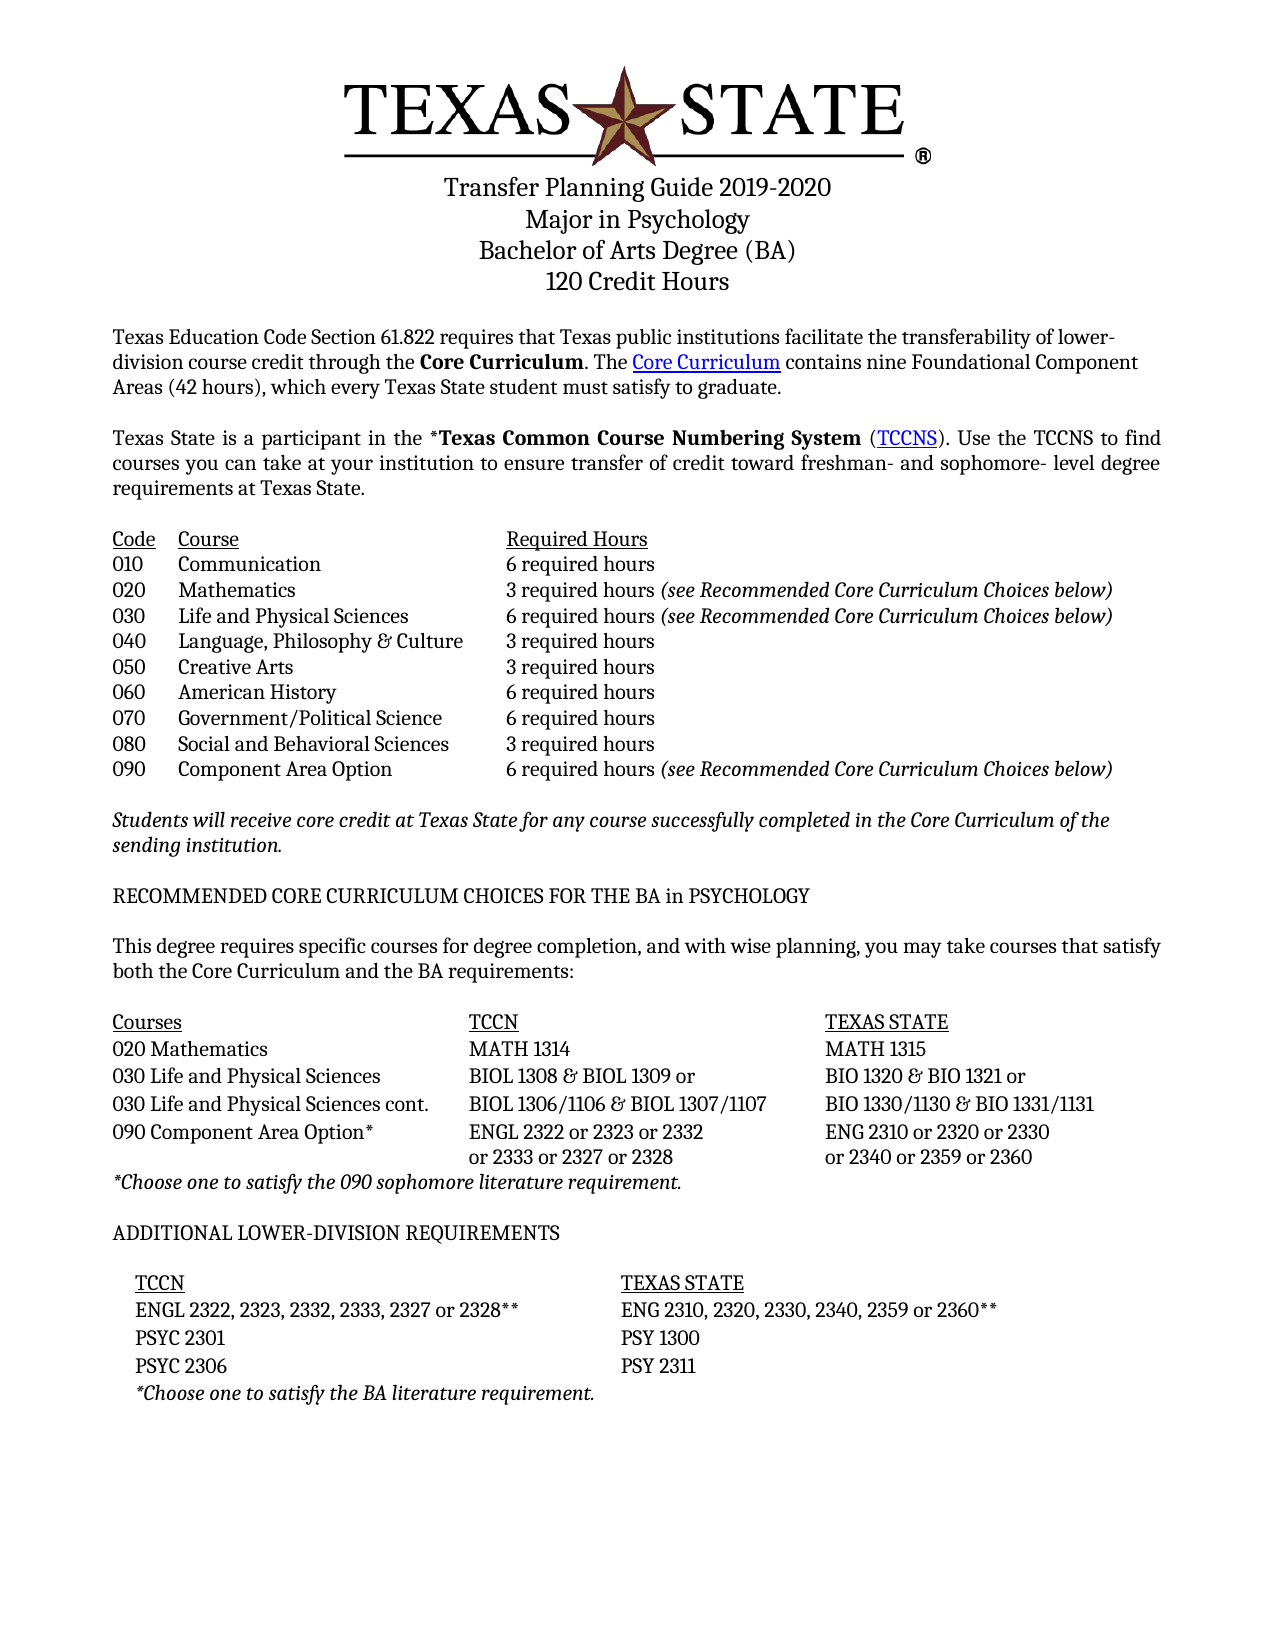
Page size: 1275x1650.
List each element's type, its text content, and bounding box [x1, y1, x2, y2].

table_cell 6 required hours [506, 680, 1163, 706]
table_cell PSYC 2301 [124, 1326, 609, 1353]
table_cell Creative Arts [178, 655, 506, 680]
subtitle 120 Credit Hours [112, 266, 1162, 297]
table_cell 050 [113, 655, 178, 680]
table_cell 3 required hours [506, 731, 1163, 757]
table_cell 030 [113, 603, 178, 629]
picture [344, 66, 931, 166]
table_cell MATH 1314 [469, 1036, 825, 1064]
table_header Course [178, 526, 506, 552]
table_cell 3 required hours [506, 655, 1163, 680]
table_cell PSY 1300 [609, 1326, 1050, 1353]
table_header Courses [113, 1010, 469, 1036]
table_cell Language, Philosophy & Culture [178, 629, 506, 654]
table_cell Communication [178, 552, 506, 578]
table_cell ENGL 2322 or 2323 or 2332 or 2333 or 2327 or 2328 [469, 1119, 825, 1170]
subtitle Transfer Planning Guide 2019-2020 [112, 172, 1162, 204]
text *Choose one to satisfy the 090 sophomore literature requirement. [112, 1170, 1162, 1195]
table_header Required Hours [506, 526, 1163, 552]
table_header TEXAS STATE [825, 1010, 1162, 1036]
table_cell PSYC 2306 [124, 1354, 609, 1381]
table_cell BIOL 1306/1106 & BIOL 1307/1107 [469, 1092, 825, 1119]
text Texas State is a participant in the *Texas Common Course Numbering System (TCCNS). Use the TCCNS to find courses you can take at your institution to ensure transfer of credit toward freshman- and sophomore- level degree requirements at Texas State. [112, 426, 1162, 501]
table_cell MATH 1315 [825, 1036, 1162, 1064]
table_header TCCN [124, 1271, 609, 1298]
text Texas Education Code Section 61.822 requires that Texas public institutions facilitate the transferability of lower-division course credit through the Core Curriculum. The Core Curriculum contains nine Foundational Component Areas (42 hours), which every Texas State student must satisfy to graduate. [112, 325, 1162, 400]
table_cell *Choose one to satisfy the BA literature requirement. [124, 1381, 1050, 1409]
table_cell 6 required hours (see Recommended Core Curriculum Choices below) [506, 603, 1163, 629]
table_cell 6 required hours [506, 706, 1163, 731]
table_cell 6 required hours [506, 552, 1163, 578]
table_cell 090 [113, 757, 178, 783]
subtitle ADDITIONAL LOWER-DIVISION REQUIREMENTS [112, 1220, 1162, 1245]
table_cell BIO 1320 & BIO 1321 or [825, 1064, 1162, 1092]
subtitle Major in Psychology [112, 204, 1162, 235]
table_cell 080 [113, 731, 178, 757]
table_header TEXAS STATE [609, 1271, 1050, 1298]
table_cell BIO 1330/1130 & BIO 1331/1131 [825, 1092, 1162, 1119]
table_cell 020 [113, 578, 178, 603]
table_cell 020 Mathematics [113, 1036, 469, 1064]
table_cell American History [178, 680, 506, 706]
table_cell 030 Life and Physical Sciences cont. [113, 1092, 469, 1119]
table_cell BIOL 1308 & BIOL 1309 or [469, 1064, 825, 1092]
table_cell 6 required hours (see Recommended Core Curriculum Choices below) [506, 757, 1163, 783]
table_cell Life and Physical Sciences [178, 603, 506, 629]
table_cell 040 [113, 629, 178, 654]
text Students will receive core credit at Texas State for any course successfully completed in the Core Curriculum of the sending institution. [112, 808, 1162, 858]
table_cell ENG 2310 or 2320 or 2330 or 2340 or 2359 or 2360 [825, 1119, 1162, 1170]
table_cell Social and Behavioral Sciences [178, 731, 506, 757]
table_cell ENG 2310, 2320, 2330, 2340, 2359 or 2360** [609, 1298, 1050, 1326]
subtitle RECOMMENDED CORE CURRICULUM CHOICES FOR THE BA in PSYCHOLOGY [112, 884, 1162, 909]
table_cell 060 [113, 680, 178, 706]
table_cell 070 [113, 706, 178, 731]
table_header Code [113, 526, 178, 552]
table_cell Component Area Option [178, 757, 506, 783]
table_header TCCN [469, 1010, 825, 1036]
table_cell 030 Life and Physical Sciences [113, 1064, 469, 1092]
subtitle Bachelor of Arts Degree (BA) [112, 235, 1162, 266]
table_cell Government/Political Science [178, 706, 506, 731]
table_cell Mathematics [178, 578, 506, 603]
table_cell 090 Component Area Option* [113, 1119, 469, 1170]
table_cell 3 required hours (see Recommended Core Curriculum Choices below) [506, 578, 1163, 603]
table_cell PSY 2311 [609, 1354, 1050, 1381]
text This degree requires specific courses for degree completion, and with wise planning, you may take courses that satisfy both the Core Curriculum and the BA requirements: [112, 934, 1162, 984]
table_cell 3 required hours [506, 629, 1163, 654]
table_cell ENGL 2322, 2323, 2332, 2333, 2327 or 2328** [124, 1298, 609, 1326]
table_cell 010 [113, 552, 178, 578]
